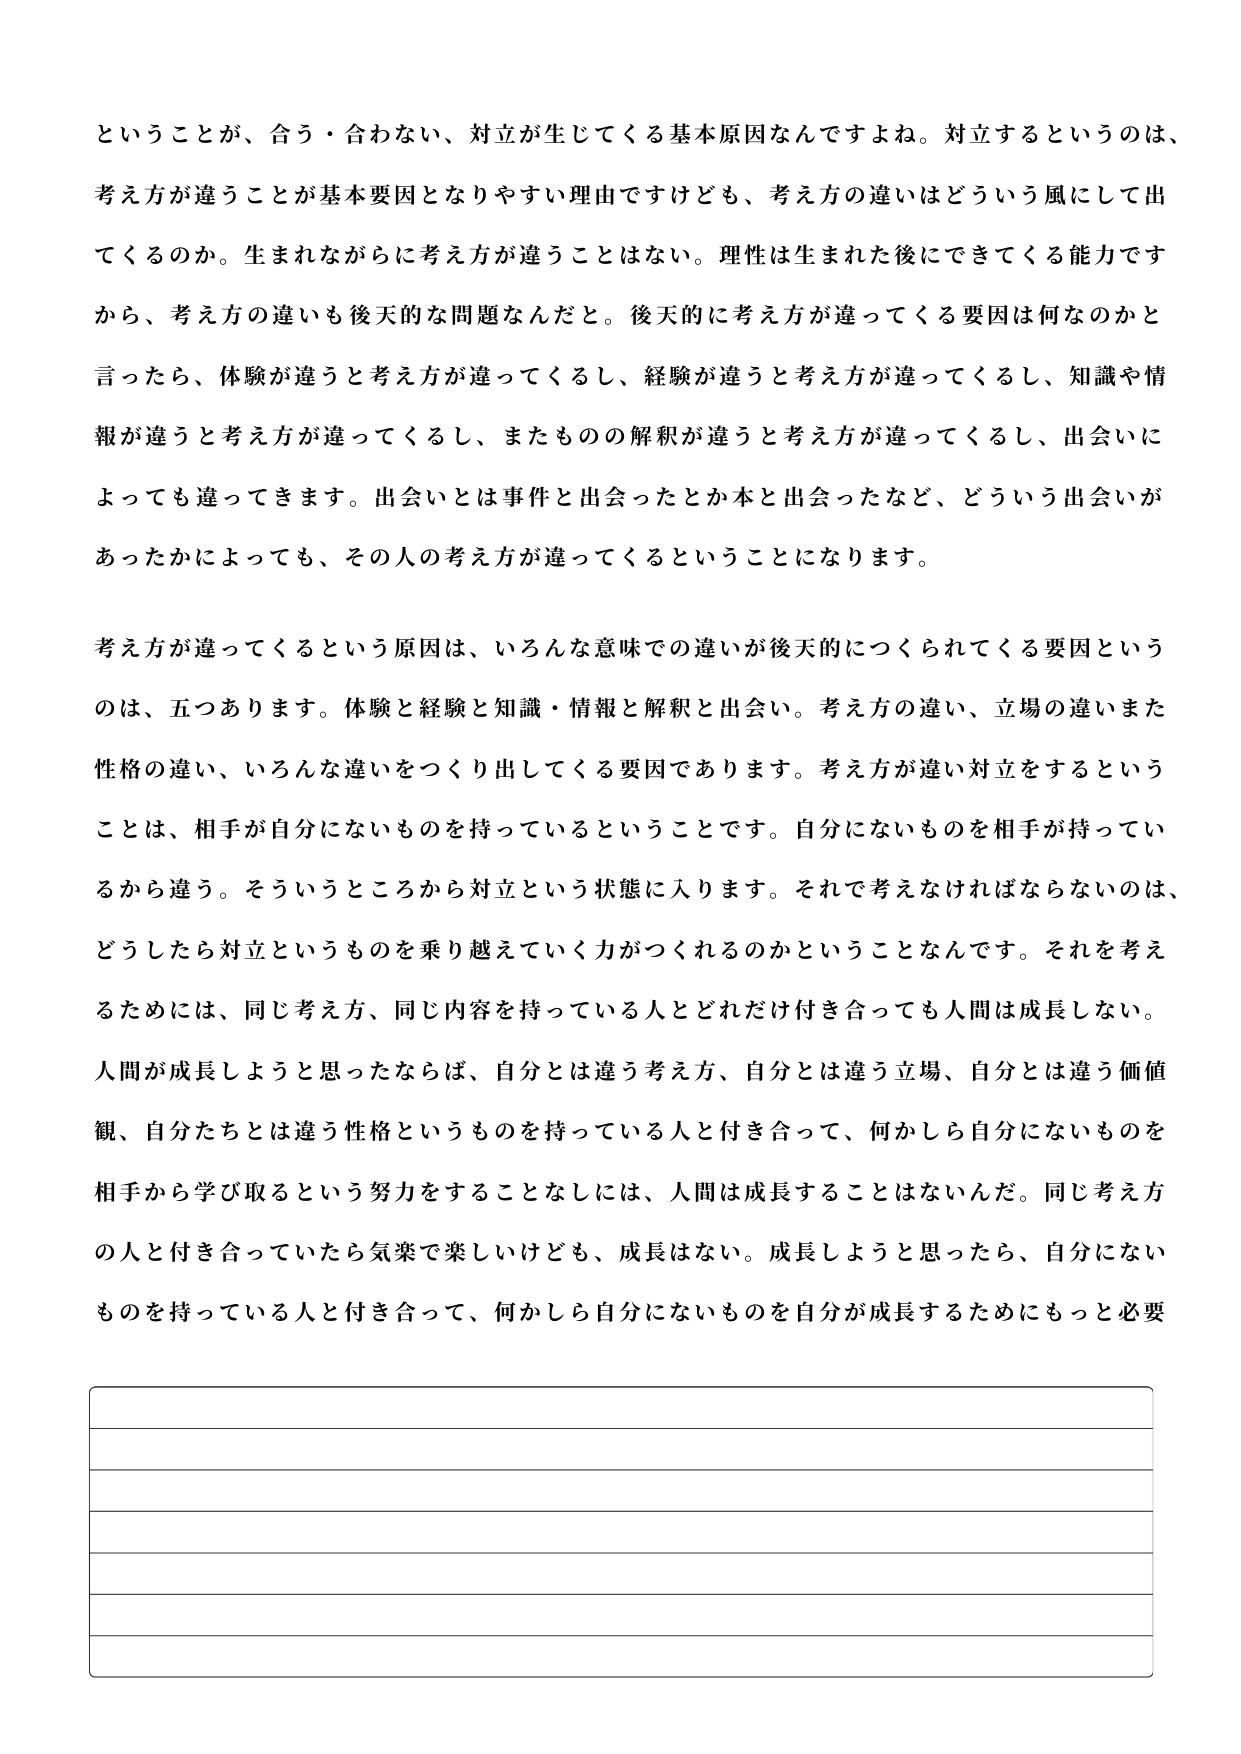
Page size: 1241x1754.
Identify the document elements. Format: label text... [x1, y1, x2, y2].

picture [88, 1386, 1154, 1678]
